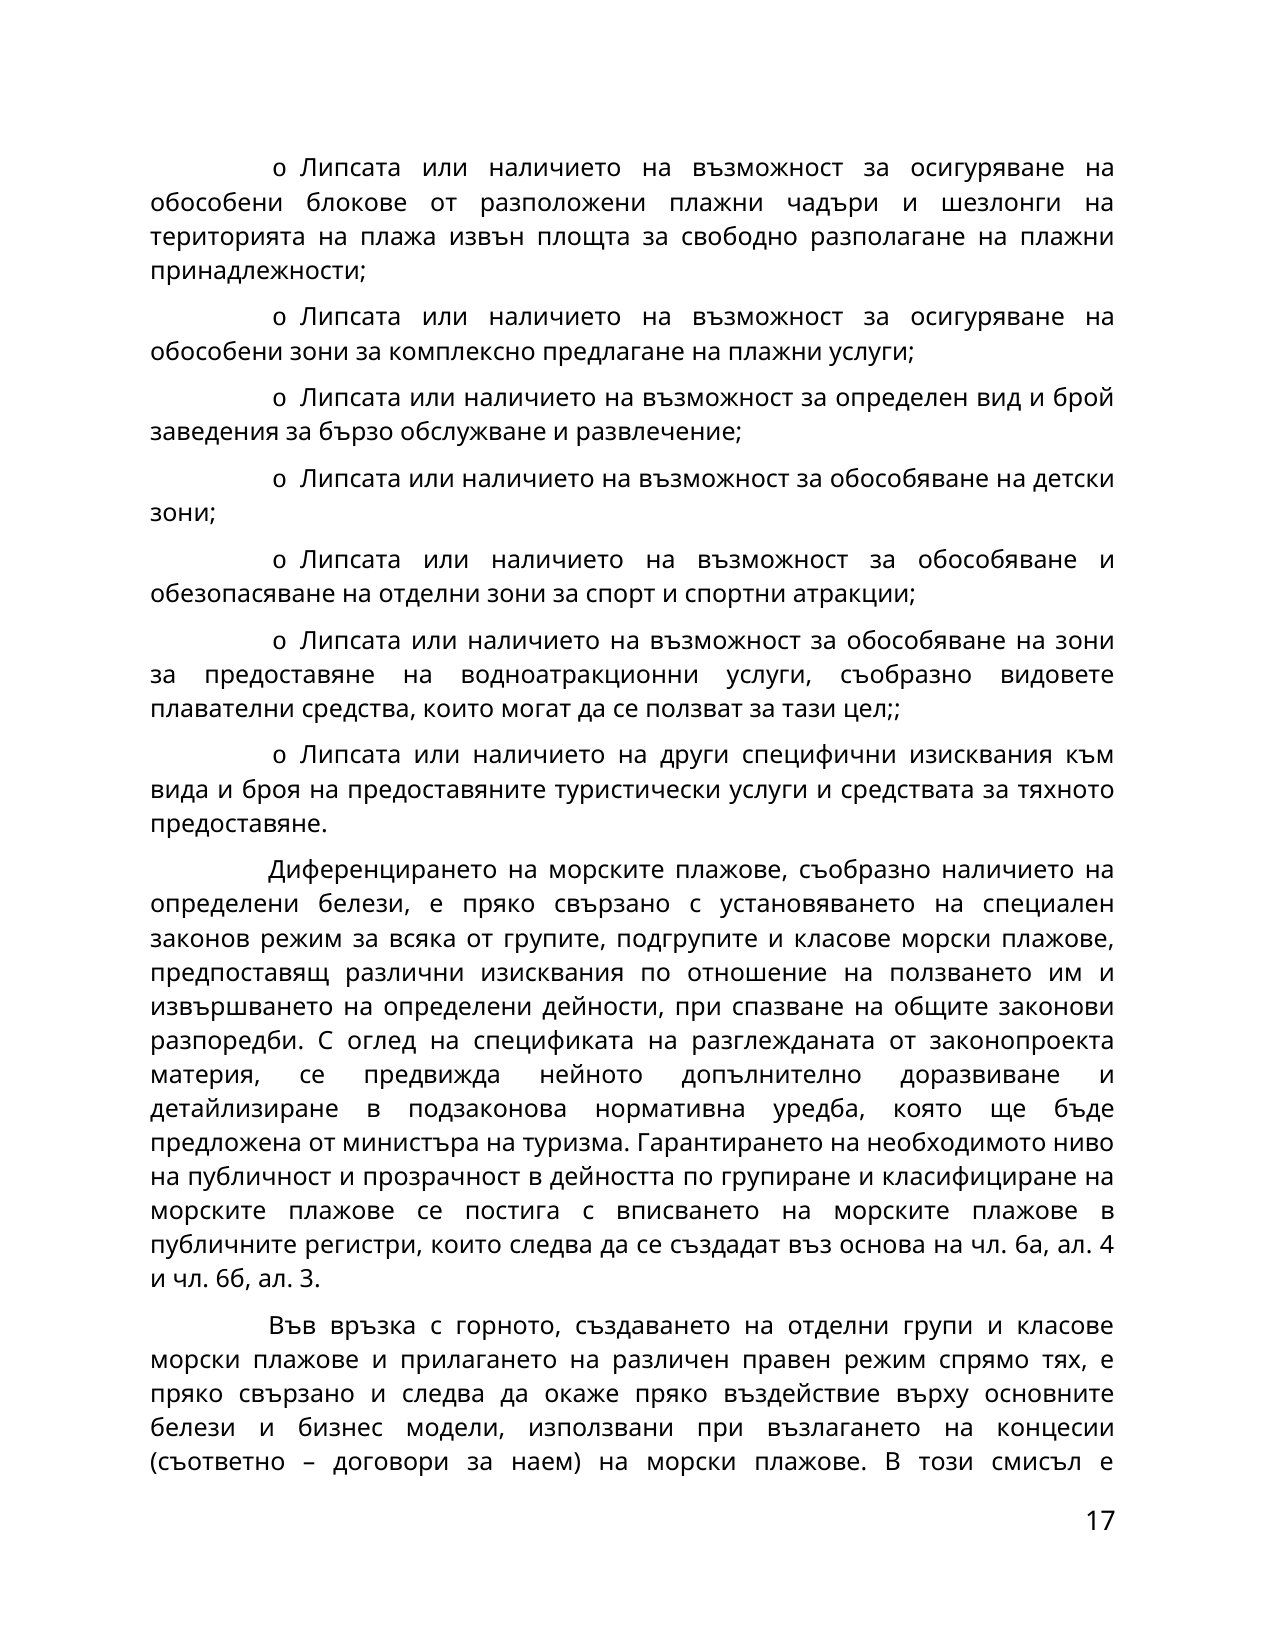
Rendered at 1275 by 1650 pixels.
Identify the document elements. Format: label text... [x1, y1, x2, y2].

list Липсата или наличието на възможност за определен вид и брой заведения за бързо обслужване и развлечение; [150, 380, 1116, 448]
list Липсата или наличието на възможност за обособяване и обезопасяване на отделни зони за спорт и спортни атракции; [150, 541, 1116, 610]
list Липсата или наличието на възможност за обособяване на детски зони; [150, 461, 1116, 529]
list Липсата или наличието на възможност за осигуряване на обособени блокове от разположени плажни чадъри и шезлонги на територията на плажа извън площта за свободно разполагане на плажни принадлежности; [150, 150, 1116, 286]
text Диференцирането на морските плажове, съобразно наличието на определени белези, е пряко свързано с установяването на специален законов режим за всяка от групите, подгрупите и класове морски плажове, предпоставящ различни изисквания по отношение на ползването им и извършването на определени дейности, при спазване на общите законови разпоредби. С оглед на спецификата на разглежданата от законопроекта материя, се предвижда нейното допълнително доразвиване и детайлизиране в подзаконова нормативна уредба, която ще бъде предложена от министъра на туризма. Гарантирането на необходимото ниво на публичност и прозрачност в дейността по групиране и класифициране на морските плажове се постига с вписването на морските плажове в публичните регистри, които следва да се създадат въз основа на чл. 6а, ал. 4 и чл. 6б, ал. 3. [150, 852, 1116, 1295]
list Липсата или наличието на възможност за осигуряване на обособени зони за комплексно предлагане на плажни услуги; [150, 299, 1116, 367]
list Липсата или наличието на други специфични изисквания към вида и броя на предоставяните туристически услуги и средствата за тяхното предоставяне. [150, 737, 1116, 839]
list Липсата или наличието на възможност за обособяване на зони за предоставяне на водноатракционни услуги, съобразно видовете плавателни средства, които могат да се ползват за тази цел;; [150, 622, 1116, 725]
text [150, 1307, 1116, 1478]
